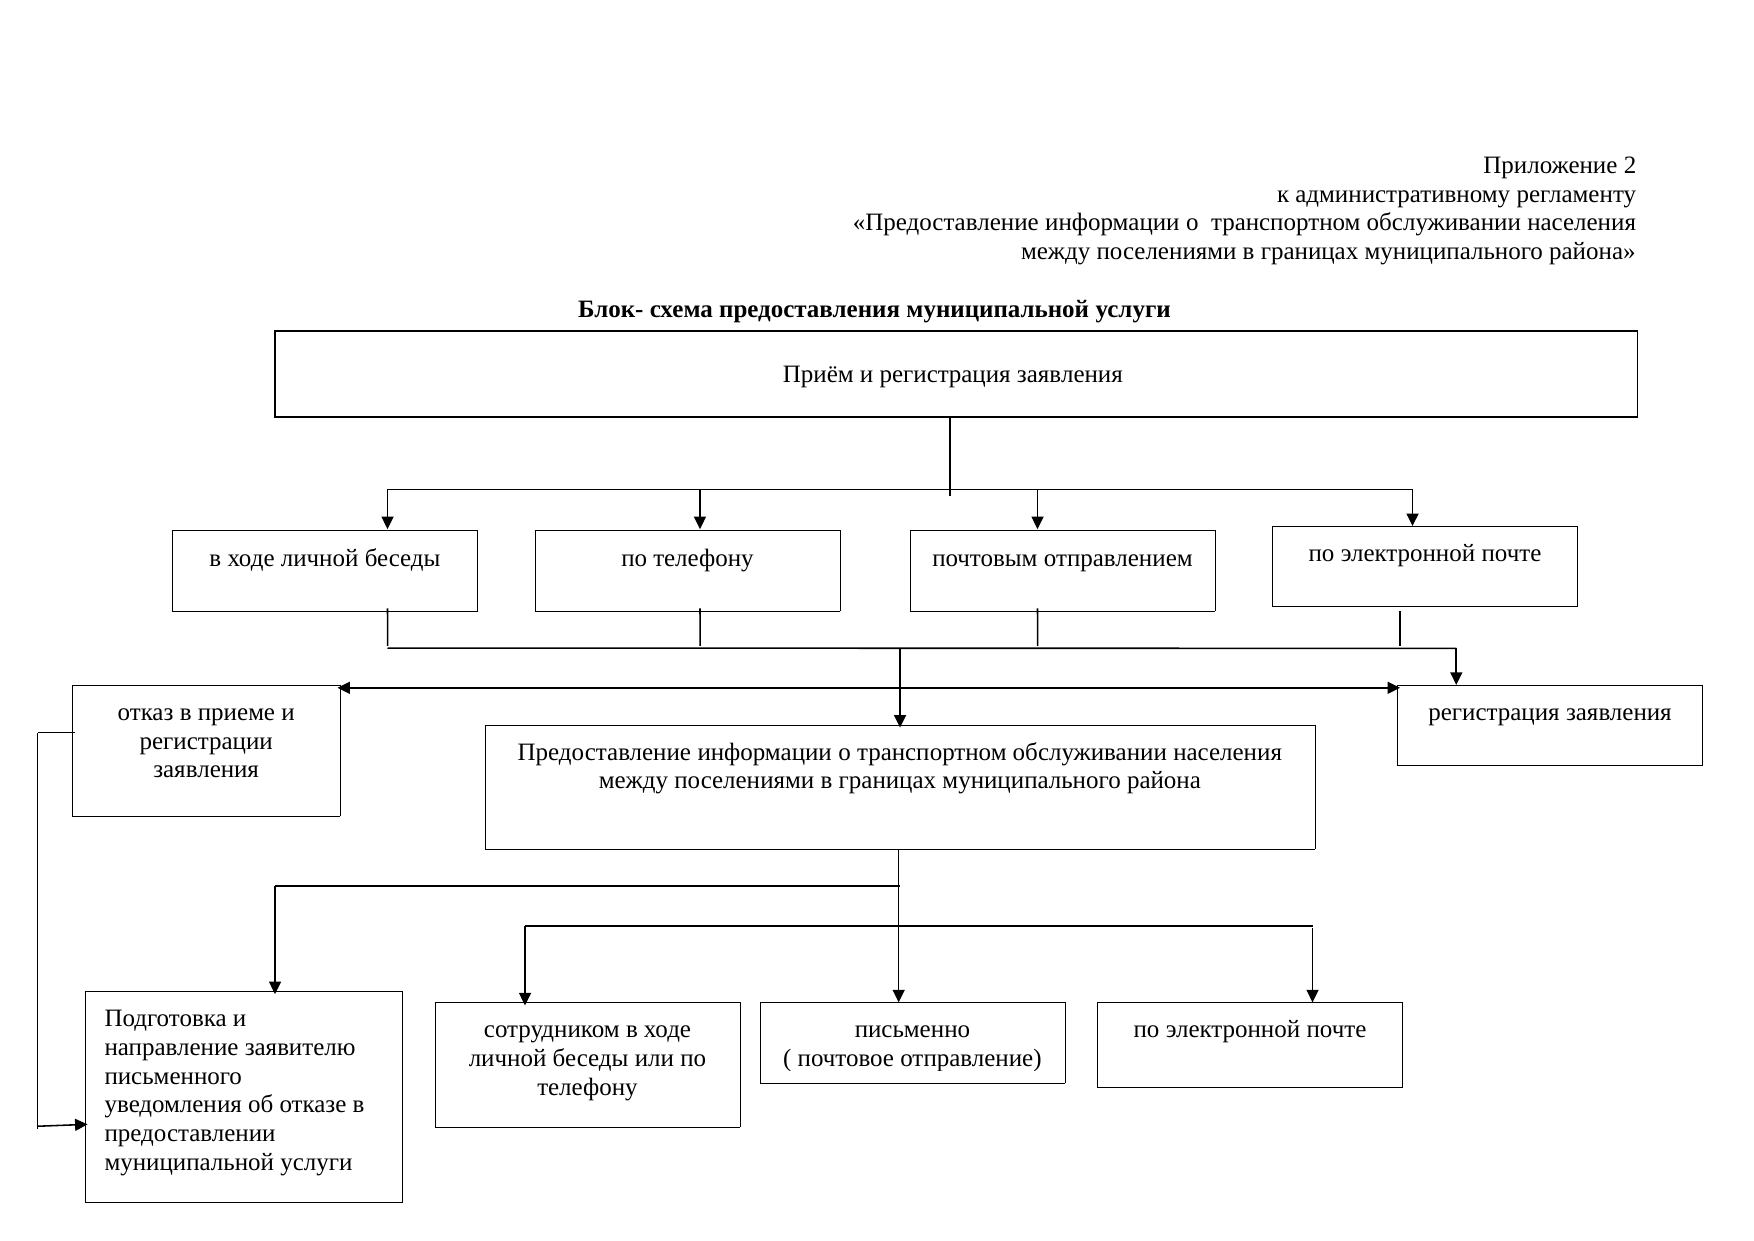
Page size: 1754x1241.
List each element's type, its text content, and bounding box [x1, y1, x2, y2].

text между поселениями в границах муниципального района» [262, 236, 1636, 265]
text «Предоставление информации о транспортном обслуживании населения [262, 207, 1636, 236]
text Приложение 2 [262, 150, 1636, 179]
text Блок- схема предоставления муниципальной услуги [112, 294, 1636, 322]
text к административному регламенту [262, 179, 1636, 207]
